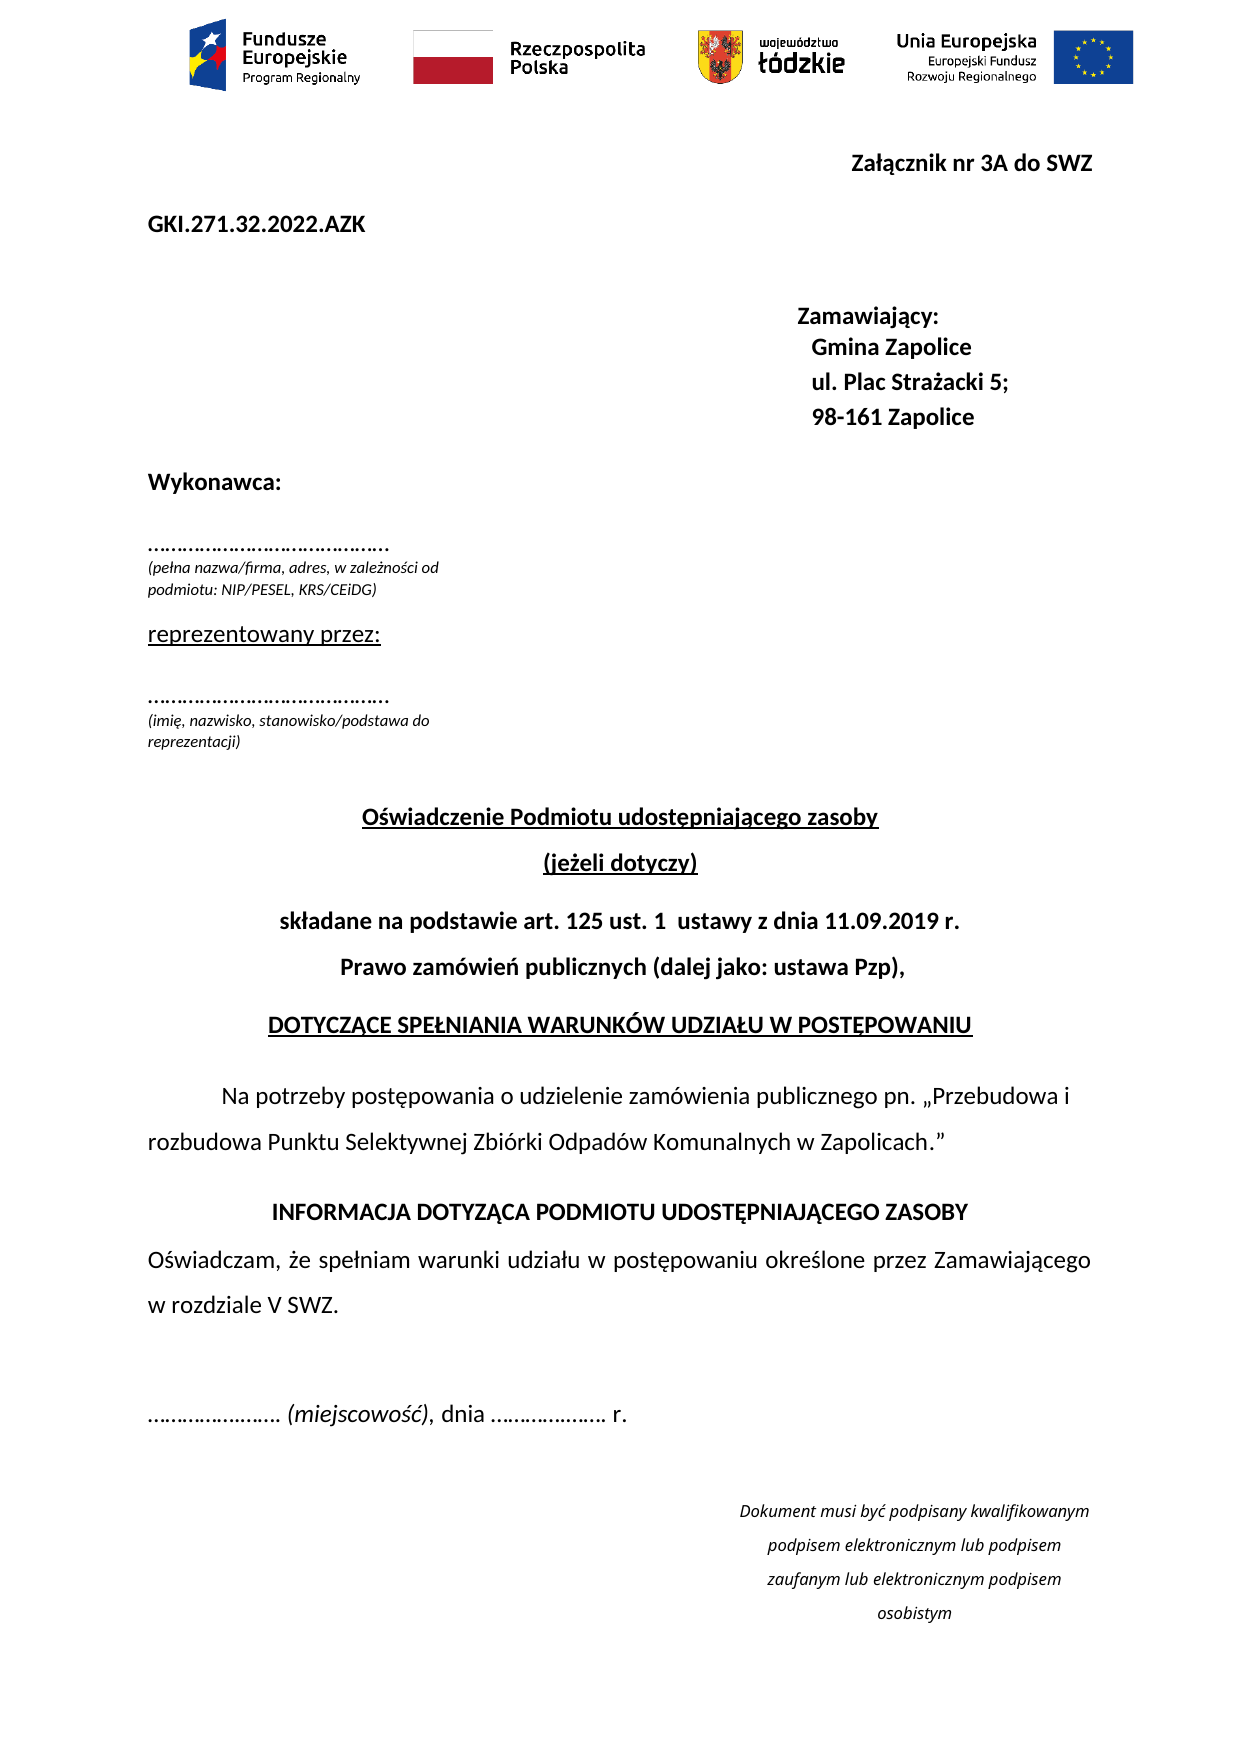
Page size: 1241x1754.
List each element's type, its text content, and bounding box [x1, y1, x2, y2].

text reprezentowany przez: [148, 618, 1093, 649]
text Załącznik nr 3A do SWZ [694, 148, 1093, 178]
text …………………………………… [148, 527, 472, 558]
picture [178, 9, 1142, 97]
text (jeżeli dotyczy) [148, 847, 1093, 877]
text (pełna nazwa/firma, adres, w zależności od podmiotu: NIP/PESEL, KRS/CEiDG) [148, 558, 472, 600]
text Gmina Zapolice [148, 331, 1093, 361]
text (imię, nazwisko, stanowisko/podstawa do reprezentacji) [148, 710, 472, 752]
text DOTYCZĄCE SPEŁNIANIA WARUNKÓW UDZIAŁU W POSTĘPOWANIU [148, 1009, 1093, 1040]
text składane na podstawie art. 125 ust. 1 ustawy z dnia 11.09.2019 r. [148, 905, 1093, 936]
text Zamawiający: [797, 300, 1093, 331]
text ul. Plac Strażacki 5; 98-161 Zapolice [148, 366, 1093, 431]
text GKI.271.32.2022.AZK [148, 209, 1093, 239]
text Na potrzeby postępowania o udzielenie zamówienia publicznego pn. „Przebudowa i rozbudowa Punktu Selektywnej Zbiórki Odpadów Komunalnych w Zapolicach.” [148, 1080, 1093, 1156]
text …………….……. (miejscowość), dnia ………….……. r. [148, 1398, 1093, 1428]
text …………………………………… [148, 679, 472, 710]
text Prawo zamówień publicznych (dalej jako: ustawa Pzp), [148, 951, 1093, 981]
text Wykonawca: [148, 466, 1093, 497]
text Oświadczam, że spełniam warunki udziału w postępowaniu określone przez Zamawiającego w rozdziale V SWZ. [148, 1244, 1093, 1320]
text INFORMACJA DOTYZĄCA PODMIOTU UDOSTĘPNIAJĄCEGO ZASOBY [148, 1196, 1093, 1227]
text Oświadczenie Podmiotu udostępniającego zasoby [148, 801, 1093, 832]
